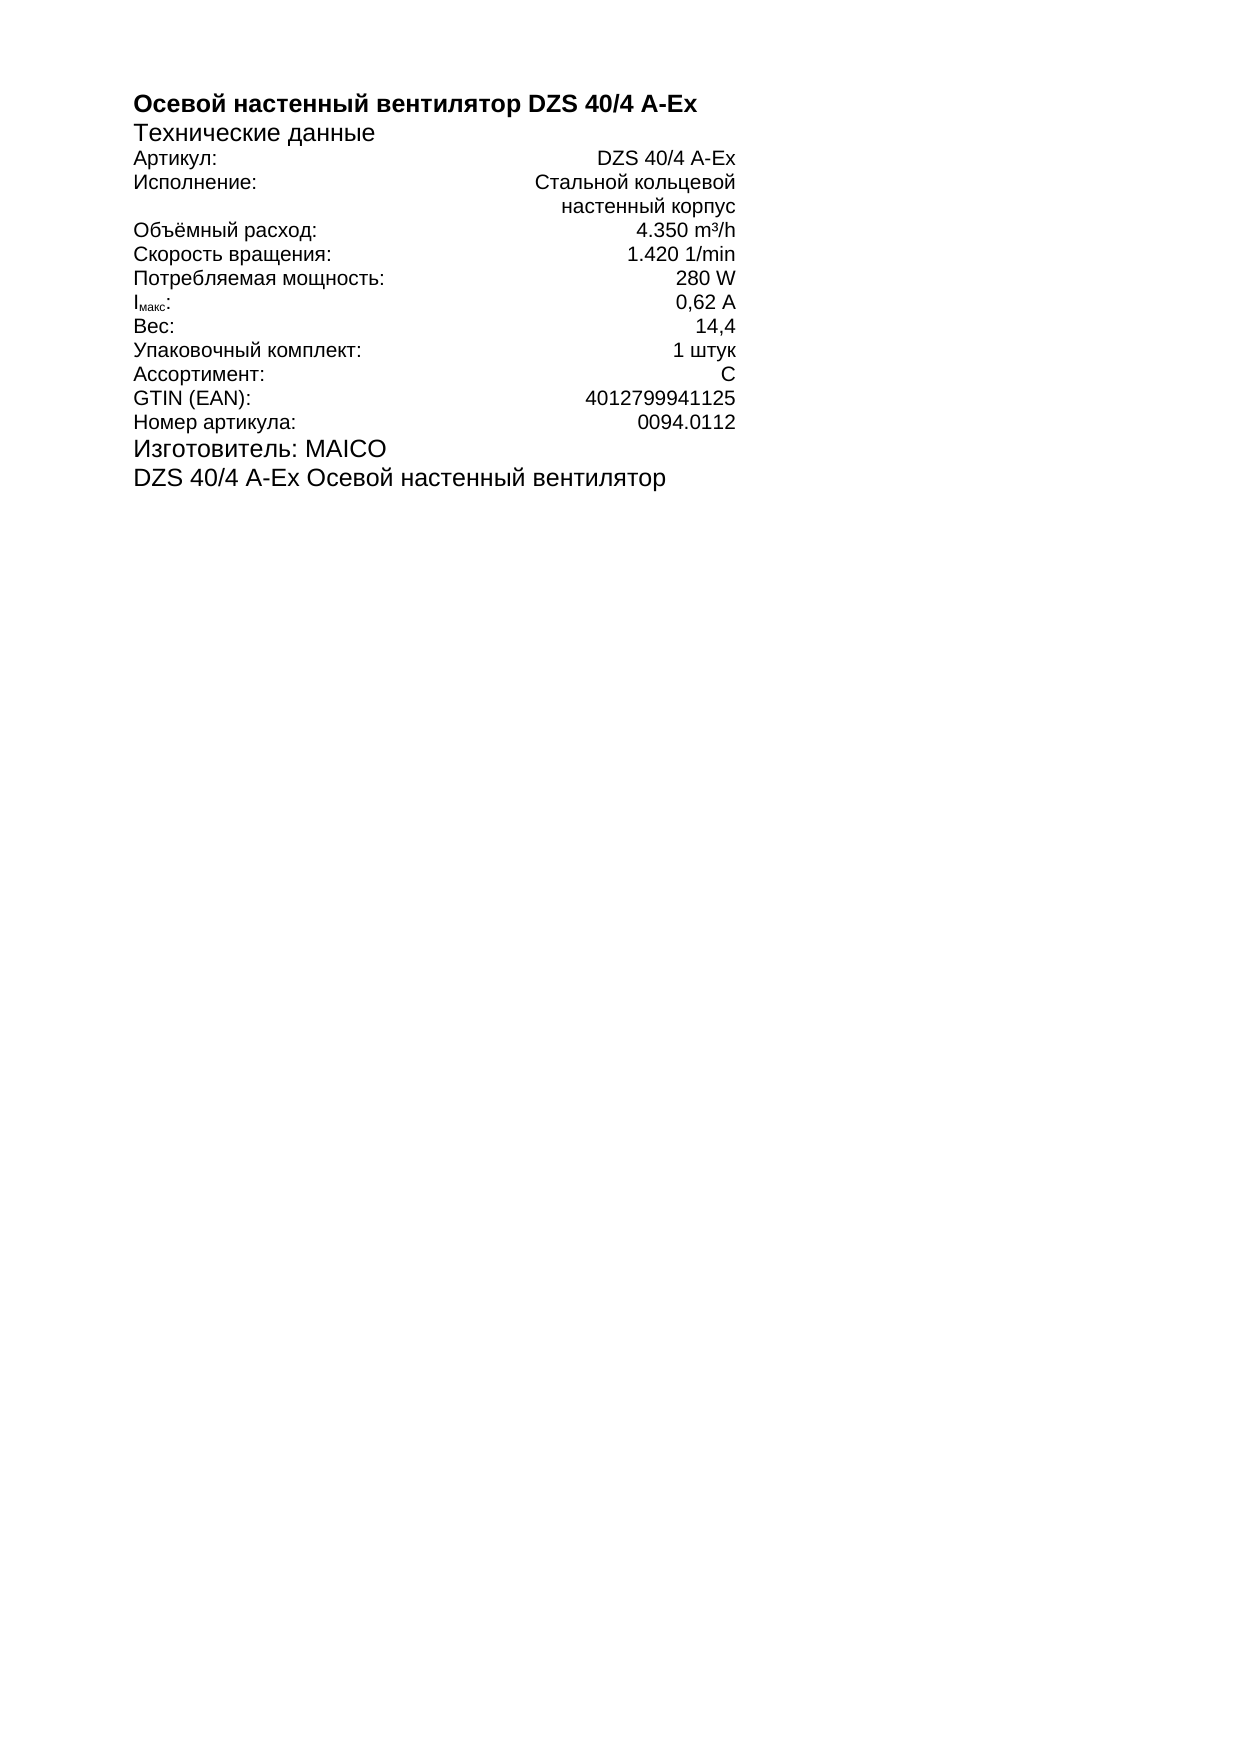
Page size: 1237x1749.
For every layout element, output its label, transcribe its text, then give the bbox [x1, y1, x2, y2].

table_cell Объёмный расход: [122, 218, 434, 242]
table_cell Iмакс: [122, 290, 434, 314]
table_cell Упаковочный комплект: [122, 338, 434, 362]
table_cell Ассортимент: [122, 362, 434, 386]
text Изготовитель: MAICO [133, 434, 1148, 462]
table_cell GTIN (EAN): [122, 386, 434, 410]
table_cell Стальной кольцевой настенный корпус [434, 170, 747, 218]
table_cell 1.420 1/min [434, 242, 747, 266]
table_cell Номер артикула: [122, 410, 434, 434]
table_cell Исполнение: [122, 170, 434, 218]
table_cell 0094.0112 [434, 410, 747, 434]
table_cell 4012799941125 [434, 386, 747, 410]
text Технические данные [133, 117, 1148, 146]
table_cell Потребляемая мощность: [122, 266, 434, 290]
table_header Артикул: [122, 146, 434, 170]
text Осевой настенный вентилятор DZS 40/4 A-Ex [133, 89, 1148, 117]
table_cell Вес: [122, 314, 434, 338]
table_cell 1 штук [434, 338, 747, 362]
table_header DZS 40/4 A-Ex [434, 146, 747, 170]
text DZS 40/4 A-Ex Осевой настенный вентилятор [133, 462, 1148, 491]
table_cell Скорость вращения: [122, 242, 434, 266]
table_cell 280 W [434, 266, 747, 290]
table_cell 0,62 A [434, 290, 747, 314]
table_cell 14,4 [434, 314, 747, 338]
table_cell 4.350 m³/h [434, 218, 747, 242]
table_cell C [434, 362, 747, 386]
